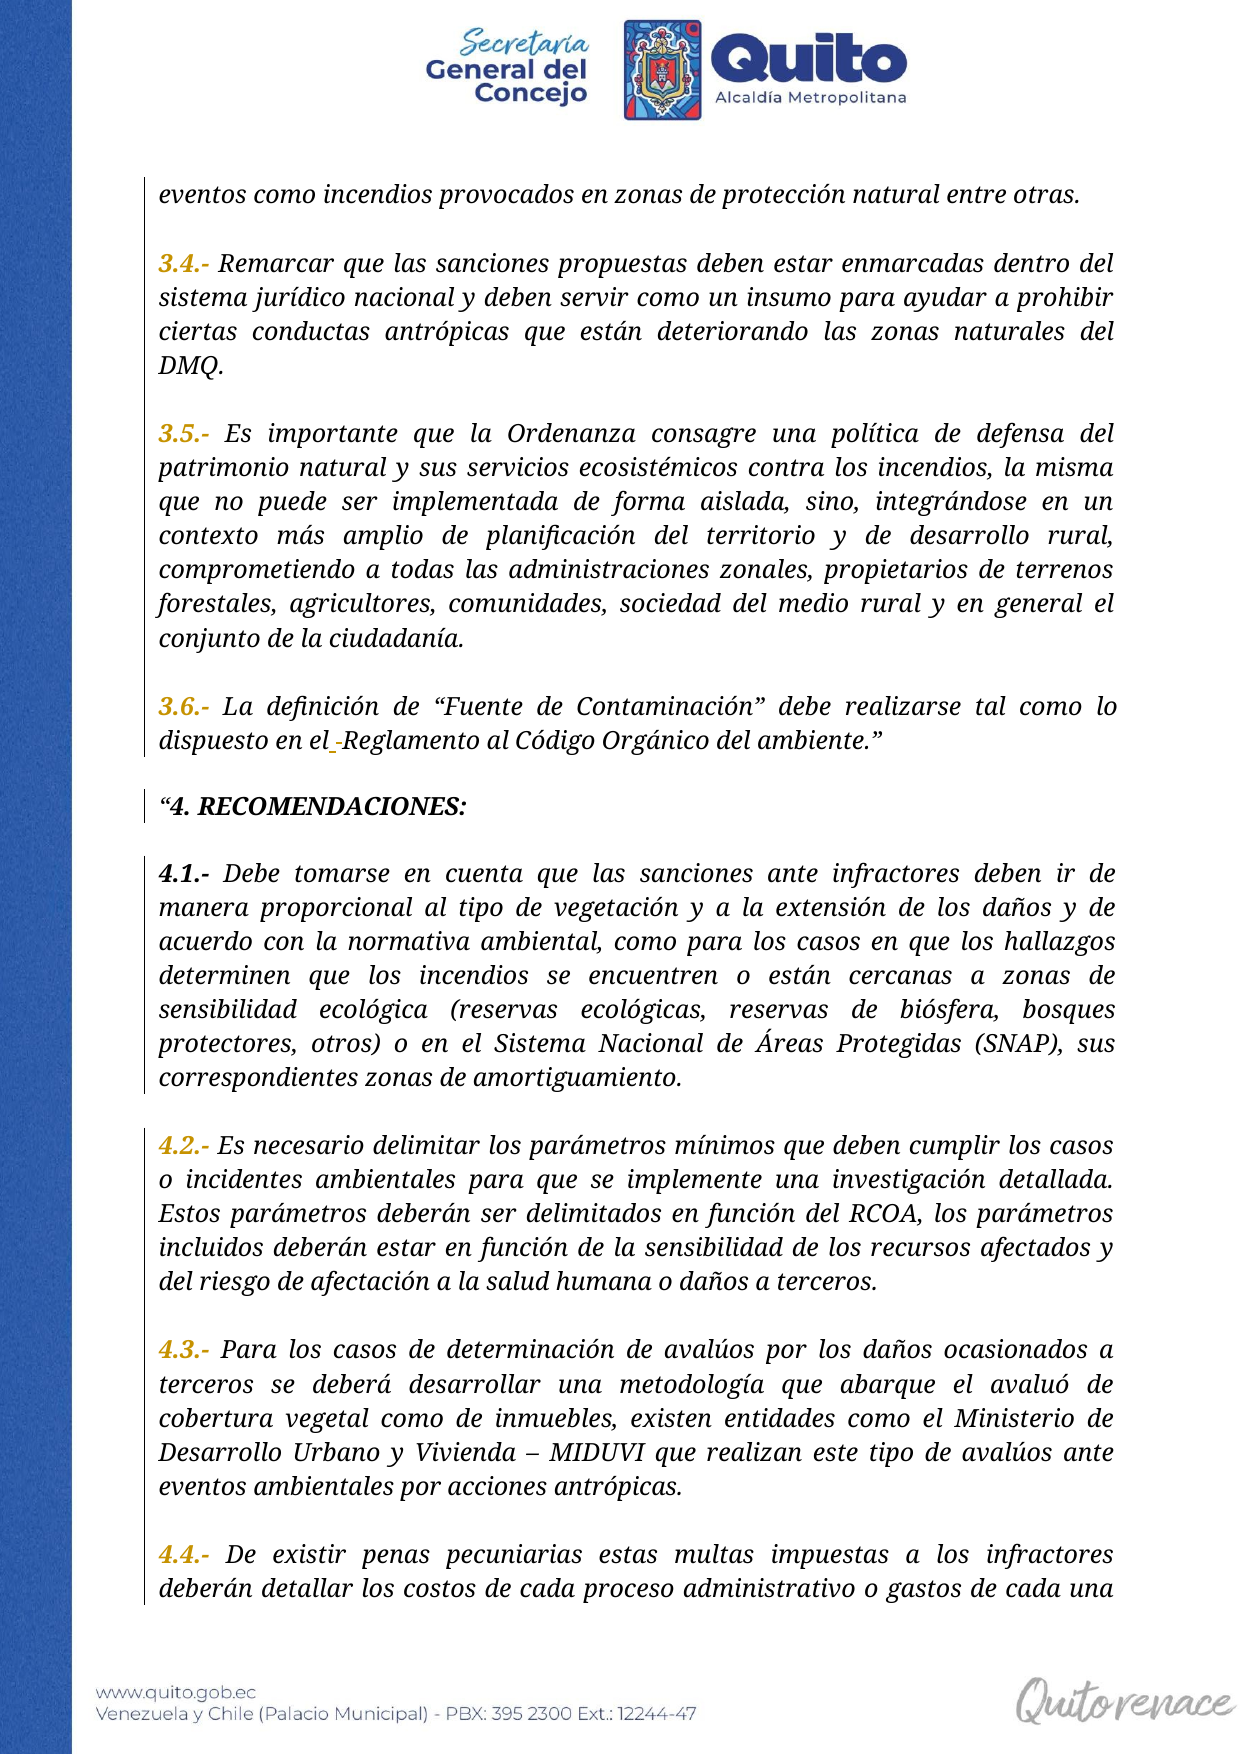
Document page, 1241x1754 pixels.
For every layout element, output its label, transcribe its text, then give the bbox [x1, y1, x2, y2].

subtitle “4. RECOMENDACIONES: [158, 789, 1119, 823]
text 4.3.- Para los casos de determinación de avalúos por los daños ocasionados a terceros se deberá desarrollar una metodología que abarque el avaluó de cobertura vegetal como de inmuebles, existen entidades como el Ministerio de Desarrollo Urbano y Vivienda – MIDUVI que realizan este tipo de avalúos ante eventos ambientales por acciones antrópicas. [158, 1332, 1118, 1502]
picture [0, 0, 1240, 1754]
text 4.2.- Es necesario delimitar los parámetros mínimos que deben cumplir los casos o incidentes ambientales para que se implemente una investigación detallada. Estos parámetros deberán ser delimitados en función del RCOA, los parámetros incluidos deberán estar en función de la sensibilidad de los recursos afectados y del riesgo de afectación a la salud humana o daños a terceros. [158, 1128, 1118, 1298]
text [158, 1537, 1118, 1605]
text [158, 177, 1118, 211]
text 3.4.- Remarcar que las sanciones propuestas deben estar enmarcadas dentro del sistema jurídico nacional y deben servir como un insumo para ayudar a prohibir ciertas conductas antrópicas que están deteriorando las zonas naturales del DMQ. [158, 245, 1118, 382]
text 3.6.- La definición de “Fuente de Contaminación” debe realizarse tal como lo dispuesto en elReglamento al Código Orgánico del ambiente.” [158, 688, 1118, 757]
text 3.5.- Es importante que la Ordenanza consagre una política de defensa del patrimonio natural y sus servicios ecosistémicos contra los incendios, la misma que no puede ser implementada de forma aislada, sino, integrándose en un contexto más amplio de planificación del territorio y de desarrollo rural, comprometiendo a todas las administraciones zonales, propietarios de terrenos forestales, agricultores, comunidades, sociedad del medio rural y en general el conjunto de la ciudadanía. [158, 416, 1118, 654]
subtitle 4.1.- Debe tomarse en cuenta que las sanciones ante infractores deben ir de manera proporcional al tipo de vegetación y a la extensión de los daños y de acuerdo con la normativa ambiental, como para los casos en que los hallazgos determinen que los incendios se encuentren o están cercanas a zonas de sensibilidad ecológica (reservas ecológicas, reservas de biósfera, bosques protectores, otros) o en el Sistema Nacional de Áreas Protegidas (SNAP), sus correspondientes zonas de amortiguamiento. [158, 856, 1119, 1094]
